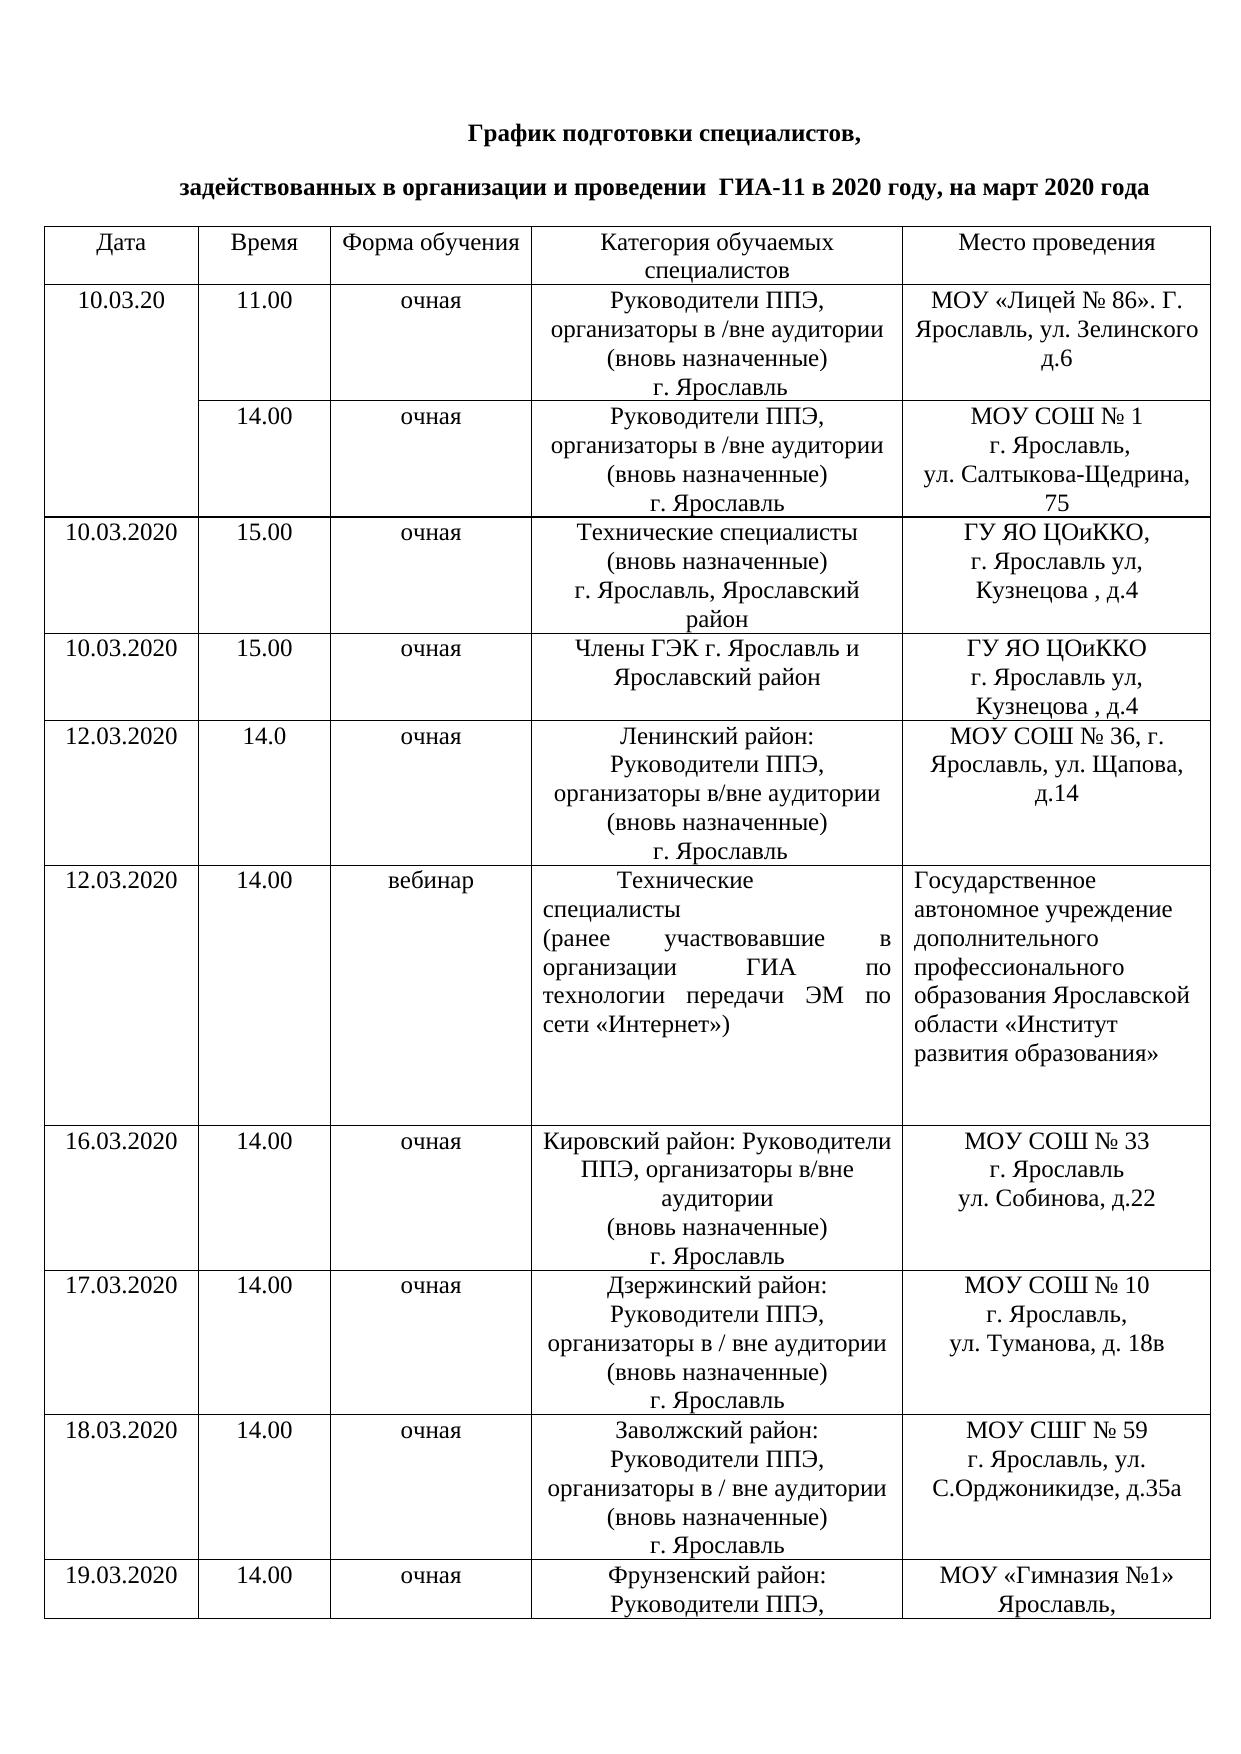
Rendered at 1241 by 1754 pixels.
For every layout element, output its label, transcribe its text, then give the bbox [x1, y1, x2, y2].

table_cell ГУ ЯО ЦОиККО, г. Ярославль ул, Кузнецова , д.4 [903, 518, 1210, 632]
table_cell очная [331, 285, 531, 400]
table_cell 14.00 [199, 1126, 330, 1269]
table_cell 10.03.20 [45, 285, 198, 516]
table_cell МОУ СОШ № 33 г. Ярославль ул. Собинова, д.22 [903, 1126, 1210, 1269]
table_cell МОУ СОШ № 36, г. Ярославль, ул. Щапова, д.14 [903, 721, 1210, 864]
table_cell 12.03.2020 [45, 866, 198, 1125]
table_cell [532, 1560, 902, 1618]
table_cell МОУ «Лицей № 86». Г. Ярославль, ул. Зелинского д.6 [903, 285, 1210, 400]
table_cell 10.03.2020 [45, 634, 198, 720]
table_cell очная [331, 1560, 531, 1618]
table_cell 14.00 [199, 1271, 330, 1414]
table_header Категория обучаемых специалистов [532, 227, 902, 284]
table_cell ГУ ЯО ЦОиККО г. Ярославль ул, Кузнецова , д.4 [903, 634, 1210, 720]
table_cell 12.03.2020 [45, 721, 198, 864]
table_cell очная [331, 634, 531, 720]
table_header Место проведения [903, 227, 1210, 284]
table_cell Дзержинский район: Руководители ППЭ, организаторы в / вне аудитории (вновь назначенные) г. Ярославль [532, 1271, 902, 1414]
text задействованных в организации и проведении ГИА-11 в 2020 году, на март 2020 года [177, 172, 1152, 201]
table_cell очная [331, 401, 531, 516]
table_cell Ленинский район: Руководители ППЭ, организаторы в/вне аудитории (вновь назначенные) г. Ярославль [532, 721, 902, 864]
table_cell Кировский район: Руководители ППЭ, организаторы в/вне аудитории (вновь назначенные) г. Ярославль [532, 1126, 902, 1269]
table_cell Государственное автономное учреждение дополнительного профессионального образования Ярославской области «Институт развития образования» [903, 866, 1210, 1125]
table_cell 15.00 [199, 518, 330, 632]
table_header Время [199, 227, 330, 284]
text График подготовки специалистов, [177, 118, 1152, 147]
table_cell 19.03.2020 [45, 1560, 198, 1618]
table_cell очная [331, 1415, 531, 1559]
table_cell Технические специалисты (вновь назначенные) г. Ярославль, Ярославский район [532, 518, 902, 632]
table_cell МОУ СШГ № 59 г. Ярославль, ул. С.Орджоникидзе, д.35а [903, 1415, 1210, 1559]
table_cell очная [331, 1126, 531, 1269]
table_cell вебинар [331, 866, 531, 1125]
table_cell очная [331, 1271, 531, 1414]
table_cell 17.03.2020 [45, 1271, 198, 1414]
table_header Дата [45, 227, 198, 284]
table_cell 14.00 [199, 1415, 330, 1559]
table_cell 14.00 [199, 401, 330, 516]
table_cell очная [331, 518, 531, 632]
table_cell очная [331, 721, 531, 864]
table_cell 10.03.2020 [45, 518, 198, 632]
table_cell Члены ГЭК г. Ярославль и Ярославский район [532, 634, 902, 720]
table_cell Заволжский район: Руководители ППЭ, организаторы в / вне аудитории (вновь назначенные) г. Ярославль [532, 1415, 902, 1559]
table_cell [903, 1560, 1210, 1618]
table_cell 18.03.2020 [45, 1415, 198, 1559]
table_cell 14.0 [199, 721, 330, 864]
table_cell МОУ СОШ № 1 г. Ярославль, ул. Салтыкова-Щедрина, 75 [903, 401, 1210, 516]
table_cell 14.00 [199, 866, 330, 1125]
table_cell 16.03.2020 [45, 1126, 198, 1269]
table_cell Технические специалисты (ранее участвовавшие в организации ГИА по технологии передачи ЭМ по сети «Интернет») [532, 866, 902, 1125]
table_cell Руководители ППЭ, организаторы в /вне аудитории (вновь назначенные) г. Ярославль [532, 285, 902, 400]
table_cell 15.00 [199, 634, 330, 720]
table_cell 14.00 [199, 1560, 330, 1618]
table_header Форма обучения [331, 227, 531, 284]
table_cell 11.00 [199, 285, 330, 400]
table_cell Руководители ППЭ, организаторы в /вне аудитории (вновь назначенные) г. Ярославль [532, 401, 902, 516]
table_cell МОУ СОШ № 10 г. Ярославль, ул. Туманова, д. 18в [903, 1271, 1210, 1414]
